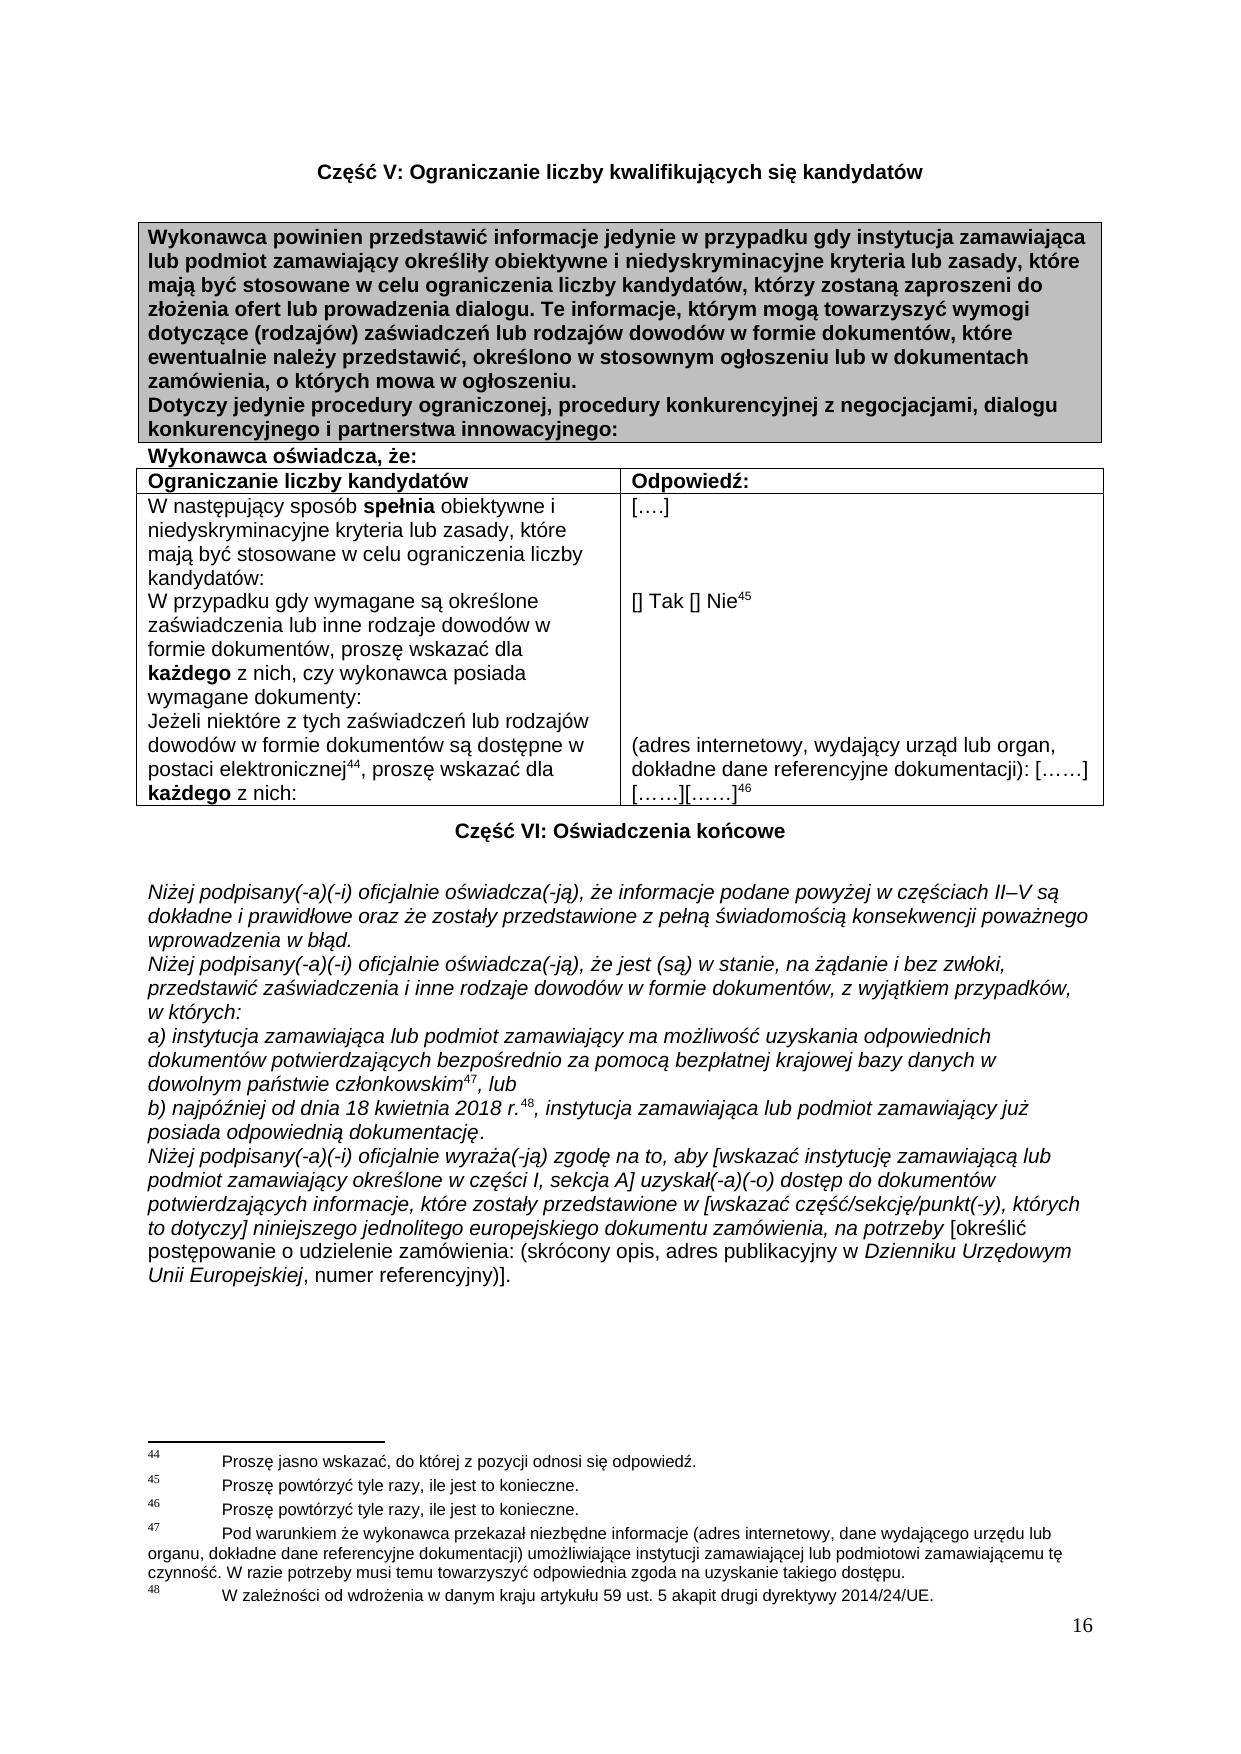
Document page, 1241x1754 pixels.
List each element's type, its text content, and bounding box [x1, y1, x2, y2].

text b) najpóźniej od dnia 18 kwietnia 2018 r., instytucja zamawiająca lub podmiot zamawiający już posiada odpowiednią dokumentację. [148, 1096, 1092, 1143]
title Część VI: Oświadczenia końcowe [148, 818, 1092, 842]
table_cell W następujący sposób spełnia obiektywne i niedyskryminacyjne kryteria lub zasady, które mają być stosowane w celu ograniczenia liczby kandydatów: W przypadku gdy wymagane są określone zaświadczenia lub inne rodzaje dowodów w formie dokumentów, proszę wskazać dla każdego z nich, czy wykonawca posiada wymagane dokumenty: Jeżeli niektóre z tych zaświadczeń lub rodzajów dowodów w formie dokumentów są dostępne w postaci elektronicznej, proszę wskazać dla każdego z nich: [137, 494, 620, 805]
title Część V: Ograniczanie liczby kwalifikujących się kandydatów [148, 160, 1092, 184]
text a) instytucja zamawiająca lub podmiot zamawiający ma możliwość uzyskania odpowiednich dokumentów potwierdzających bezpośrednio za pomocą bezpłatnej krajowej bazy danych w dowolnym państwie członkowskim, lub [148, 1024, 1092, 1096]
table_header Ograniczanie liczby kandydatów [137, 469, 620, 492]
text Niżej podpisany(-a)(-i) oficjalnie oświadcza(-ją), że jest (są) w stanie, na żądanie i bez zwłoki, przedstawić zaświadczenia i inne rodzaje dowodów w formie dokumentów, z wyjątkiem przypadków, w których: [148, 952, 1092, 1024]
table_cell [….] [] Tak [] Nie (adres internetowy, wydający urząd lub organ, dokładne dane referencyjne dokumentacji): [……][……][……] [621, 494, 1103, 805]
text Wykonawca powinien przedstawić informacje jedynie w przypadku gdy instytucja zamawiająca lub podmiot zamawiający określiły obiektywne i niedyskryminacyjne kryteria lub zasady, które mają być stosowane w celu ograniczenia liczby kandydatów, którzy zostaną zaproszeni do złożenia ofert lub prowadzenia dialogu. Te informacje, którym mogą towarzyszyć wymogi dotyczące (rodzajów) zaświadczeń lub rodzajów dowodów w formie dokumentów, które ewentualnie należy przedstawić, określono w stosownym ogłoszeniu lub w dokumentach zamówienia, o których mowa w ogłoszeniu. Dotyczy jedynie procedury ograniczonej, procedury konkurencyjnej z negocjacjami, dialogu konkurencyjnego i partnerstwa innowacyjnego: [139, 223, 1101, 442]
text Niżej podpisany(-a)(-i) oficjalnie oświadcza(-ją), że informacje podane powyżej w częściach II–V są dokładne i prawidłowe oraz że zostały przedstawione z pełną świadomością konsekwencji poważnego wprowadzenia w błąd. [148, 880, 1092, 952]
text Wykonawca oświadcza, że: [148, 443, 1092, 467]
text Niżej podpisany(-a)(-i) oficjalnie wyraża(-ją) zgodę na to, aby [wskazać instytucję zamawiającą lub podmiot zamawiający określone w części I, sekcja A] uzyskał(-a)(-o) dostęp do dokumentów potwierdzających informacje, które zostały przedstawione w [wskazać część/sekcję/punkt(-y), których to dotyczy] niniejszego jednolitego europejskiego dokumentu zamówienia, na potrzeby [określić postępowanie o udzielenie zamówienia: (skrócony opis, adres publikacyjny w Dzienniku Urzędowym Unii Europejskiej, numer referencyjny)]. [148, 1143, 1092, 1287]
table_header Odpowiedź: [621, 469, 1103, 492]
